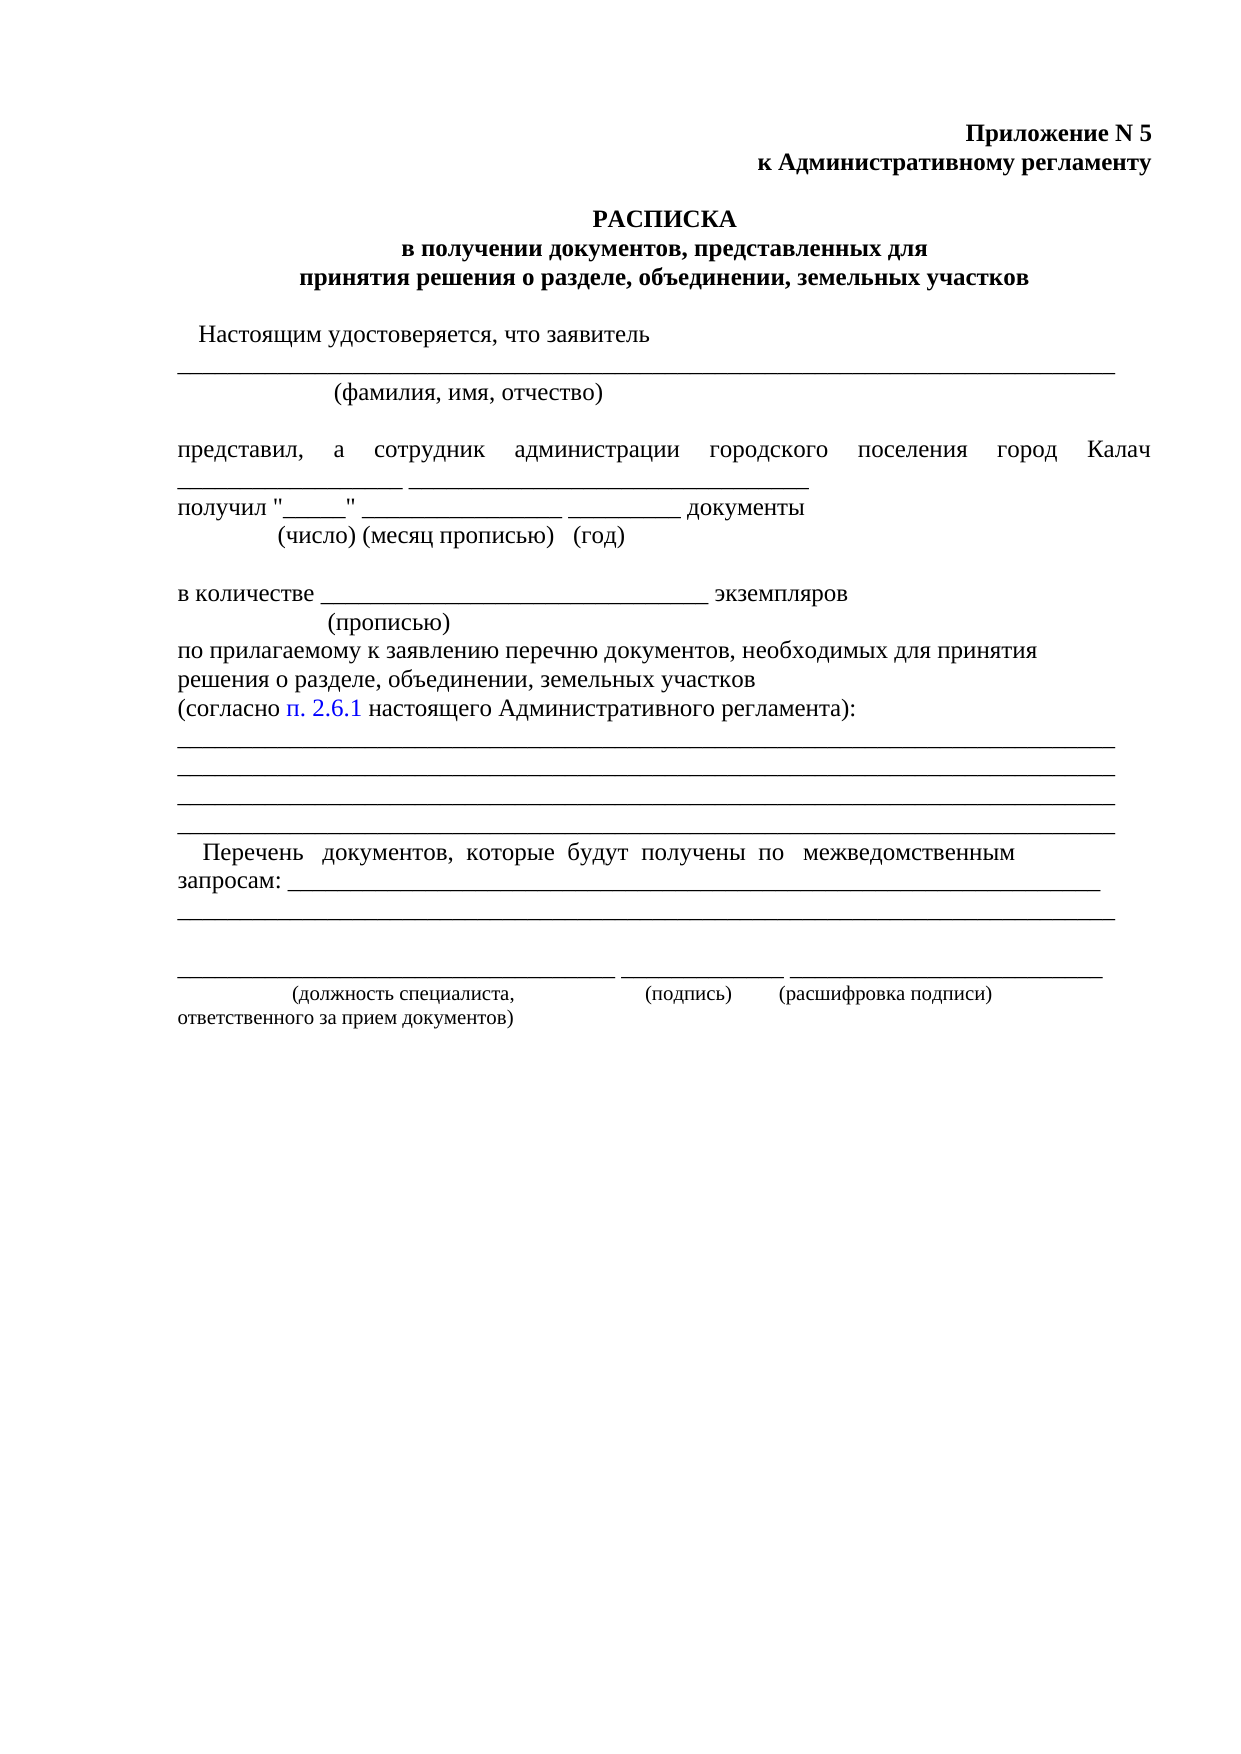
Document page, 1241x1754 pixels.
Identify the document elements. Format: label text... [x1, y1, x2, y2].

text представил, а сотрудник администрации городского поселения город Калач __________________ ________________________________ [177, 434, 1152, 492]
text принятия решения о разделе, объединении, земельных участков [177, 262, 1152, 291]
text (число) (месяц прописью) (год) [177, 521, 1152, 549]
text ___________________________________________________________________________ [177, 348, 1152, 377]
text Перечень документов, которые будут получены по межведомственным [177, 837, 1152, 866]
text ___________________________________________________________________________ [177, 751, 1152, 779]
text (фамилия, имя, отчество) [177, 377, 1152, 406]
text к Административному регламенту [177, 147, 1152, 176]
text Приложение N 5 [177, 118, 1152, 147]
text ___________________________________________________________________________ [177, 779, 1152, 808]
text по прилагаемому к заявлению перечню документов, необходимых для принятия [177, 636, 1152, 664]
text (согласно п. 2.6.1 настоящего Административного регламента): [177, 693, 1152, 722]
text в получении документов, представленных для [177, 233, 1152, 262]
text (должность специалиста, (подпись) (расшифровка подписи) [177, 981, 1152, 1005]
text ___________________________________________________________________________ [177, 722, 1152, 751]
text ___________________________________________________________________________ [177, 894, 1152, 923]
text ответственного за прием документов) [177, 1005, 1152, 1029]
text РАСПИСКА [177, 204, 1152, 233]
text получил "_____" ________________ _________ документы [177, 492, 1152, 521]
text Настоящим удостоверяется, что заявитель [177, 319, 1152, 348]
text (прописью) [177, 607, 1152, 636]
text запросам: _________________________________________________________________ [177, 866, 1152, 894]
text решения о разделе, объединении, земельных участков [177, 664, 1152, 693]
text ___________________________________ _____________ _________________________ [177, 952, 1152, 981]
text ___________________________________________________________________________ [177, 808, 1152, 837]
text в количестве _______________________________ экземпляров [177, 578, 1152, 607]
